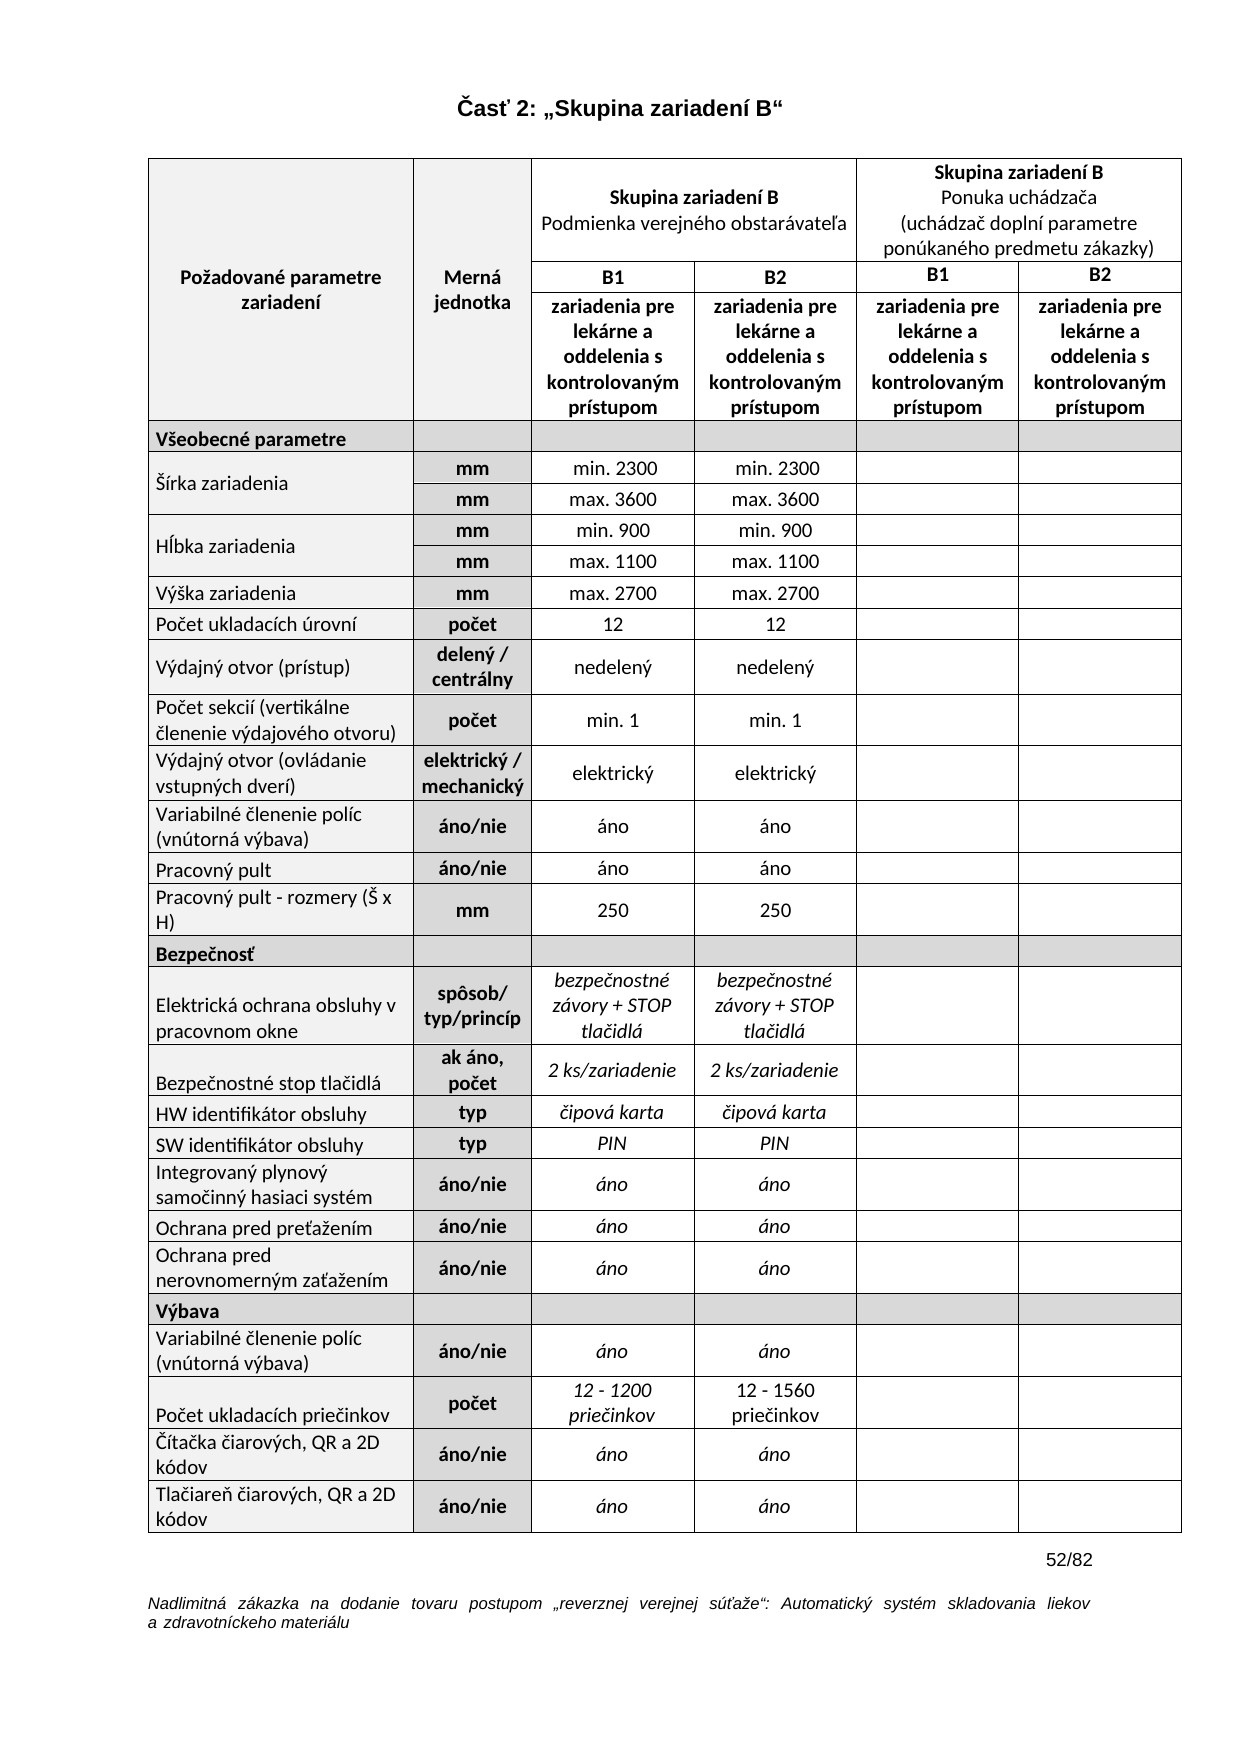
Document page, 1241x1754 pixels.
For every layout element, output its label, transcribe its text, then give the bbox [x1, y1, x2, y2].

table_cell [532, 1294, 694, 1324]
table_cell 2 ks/zariadenie [532, 1045, 694, 1095]
table_cell áno [532, 801, 694, 852]
table_cell [1019, 1128, 1181, 1158]
table_header Skupina zariadení B Ponuka uchádzača (uchádzač doplní parametre ponúkaného predmetu zákazky) [857, 159, 1181, 261]
table_cell typ [414, 1096, 531, 1127]
table_cell max. 3600 [695, 484, 856, 514]
table_cell [857, 546, 1018, 576]
table_cell typ [414, 1128, 531, 1158]
table_cell min. 900 [695, 515, 856, 545]
table_cell zariadenia pre lekárne a oddelenia s kontrolovaným prístupom [532, 293, 694, 420]
table_cell čipová karta [695, 1096, 856, 1127]
table_cell mm [414, 546, 531, 576]
table_cell min. 1 [532, 695, 694, 745]
table_cell max. 1100 [695, 546, 856, 576]
table_cell [857, 577, 1018, 607]
table_cell elektrický / mechanický [414, 746, 531, 800]
table_cell áno/nie [414, 1325, 531, 1376]
table_cell [857, 1128, 1018, 1158]
table_cell [1019, 936, 1181, 966]
table_cell Variabilné členenie políc (vnútorná výbava) [149, 801, 413, 852]
table_cell Elektrická ochrana obsluhy v pracovnom okne [149, 967, 413, 1043]
table_cell áno/nie [414, 1242, 531, 1293]
table_cell áno/nie [414, 853, 531, 883]
table_cell B2 [695, 262, 856, 292]
table_cell bezpečnostné závory + STOP tlačidlá [532, 967, 694, 1043]
table_cell Šírka zariadenia [149, 452, 413, 514]
table_cell [1019, 695, 1181, 745]
table_cell [414, 936, 531, 966]
table_cell áno [532, 1242, 694, 1293]
table_cell áno [695, 1211, 856, 1241]
table_cell elektrický [532, 746, 694, 800]
table_cell Počet sekcií (vertikálne členenie výdajového otvoru) [149, 695, 413, 745]
table_cell [1019, 546, 1181, 576]
table_cell [857, 1429, 1018, 1480]
table_cell [1019, 853, 1181, 883]
table_cell [1019, 421, 1181, 451]
table_cell áno [695, 1325, 856, 1376]
table_cell [857, 515, 1018, 545]
table_cell [857, 1096, 1018, 1127]
table_cell [695, 421, 856, 451]
table_cell [857, 421, 1018, 451]
table_cell max. 1100 [532, 546, 694, 576]
table_cell počet [414, 695, 531, 745]
table_cell B1 [857, 262, 1018, 292]
table_cell [1019, 640, 1181, 693]
table_cell mm [414, 452, 531, 482]
table_cell počet [414, 609, 531, 639]
table_cell [695, 936, 856, 966]
table_header Merná jednotka [414, 159, 531, 420]
table_cell [1019, 452, 1181, 482]
table_cell max. 3600 [532, 484, 694, 514]
table_cell Bezpečnosť [149, 936, 413, 966]
table_cell [1019, 1159, 1181, 1210]
table_cell áno/nie [414, 1429, 531, 1480]
table_cell Ochrana pred preťažením [149, 1211, 413, 1241]
table_cell [857, 936, 1018, 966]
table_cell [857, 484, 1018, 514]
table_cell áno [532, 1481, 694, 1532]
table_cell 12 - 1200 priečinkov [532, 1377, 694, 1428]
subtitle Časť 2: „Skupina zariadení B“ [148, 98, 1092, 121]
table_cell mm [414, 484, 531, 514]
table_cell [532, 421, 694, 451]
table_cell [1019, 1325, 1181, 1376]
table_cell 12 [695, 609, 856, 639]
table_cell Hĺbka zariadenia [149, 515, 413, 576]
table_cell [1019, 1096, 1181, 1127]
table_cell áno [695, 1242, 856, 1293]
table_cell [857, 609, 1018, 639]
table_cell Ochrana pred nerovnomerným zaťažením [149, 1242, 413, 1293]
table_cell [857, 1159, 1018, 1210]
table_cell čipová karta [532, 1096, 694, 1127]
table_cell Bezpečnostné stop tlačidlá [149, 1045, 413, 1095]
table_cell [857, 1325, 1018, 1376]
table_cell áno/nie [414, 801, 531, 852]
table_cell mm [414, 577, 531, 607]
table_cell [1019, 484, 1181, 514]
table_cell bezpečnostné závory + STOP tlačidlá [695, 967, 856, 1043]
table_cell [1019, 967, 1181, 1043]
table_cell delený / centrálny [414, 640, 531, 693]
table_cell áno/nie [414, 1211, 531, 1241]
table_cell [1019, 1045, 1181, 1095]
table_cell [857, 884, 1018, 935]
table_cell [414, 421, 531, 451]
table_cell Výdajný otvor (prístup) [149, 640, 413, 693]
table_cell [857, 1294, 1018, 1324]
table_cell áno/nie [414, 1159, 531, 1210]
table_cell max. 2700 [695, 577, 856, 607]
table_cell Pracovný pult - rozmery (Š x H) [149, 884, 413, 935]
table_cell mm [414, 515, 531, 545]
table_cell Počet ukladacích úrovní [149, 609, 413, 639]
table_cell zariadenia pre lekárne a oddelenia s kontrolovaným prístupom [695, 293, 856, 420]
table_cell min. 900 [532, 515, 694, 545]
table_cell áno [695, 1429, 856, 1480]
table_cell áno [532, 1429, 694, 1480]
table_cell elektrický [695, 746, 856, 800]
table_cell B1 [532, 262, 694, 292]
table_cell [857, 695, 1018, 745]
table_cell max. 2700 [532, 577, 694, 607]
table_cell mm [414, 884, 531, 935]
table_header Skupina zariadení B Podmienka verejného obstarávateľa [532, 159, 856, 261]
table_cell áno [532, 1159, 694, 1210]
table_cell PIN [532, 1128, 694, 1158]
table_cell min. 1 [695, 695, 856, 745]
table_cell áno [532, 853, 694, 883]
table_cell [1019, 1211, 1181, 1241]
table_cell [857, 801, 1018, 852]
table_cell [1019, 746, 1181, 800]
table_cell [1019, 801, 1181, 852]
table_cell HW identifikátor obsluhy [149, 1096, 413, 1127]
table_cell počet [414, 1377, 531, 1428]
table_cell [1019, 515, 1181, 545]
table_cell 2 ks/zariadenie [695, 1045, 856, 1095]
table_cell Všeobecné parametre [149, 421, 413, 451]
table_cell 12 - 1560 priečinkov [695, 1377, 856, 1428]
table_cell [695, 1294, 856, 1324]
table_cell [532, 936, 694, 966]
table_cell [857, 1211, 1018, 1241]
table_cell Výška zariadenia [149, 577, 413, 607]
table_cell [857, 853, 1018, 883]
table_cell [1019, 1294, 1181, 1324]
table_cell Výbava [149, 1294, 413, 1324]
table_cell min. 2300 [695, 452, 856, 482]
table_cell áno/nie [414, 1481, 531, 1532]
table_cell 250 [695, 884, 856, 935]
table_cell SW identifikátor obsluhy [149, 1128, 413, 1158]
table_cell [414, 1294, 531, 1324]
table_cell [857, 640, 1018, 693]
table_cell nedelený [532, 640, 694, 693]
table_cell PIN [695, 1128, 856, 1158]
table_cell Čítačka čiarových, QR a 2D kódov [149, 1429, 413, 1480]
table_cell Variabilné členenie políc (vnútorná výbava) [149, 1325, 413, 1376]
table_cell Výdajný otvor (ovládanie vstupných dverí) [149, 746, 413, 800]
table_cell B2 [1019, 262, 1181, 292]
table_cell Integrovaný plynový samočinný hasiaci systém [149, 1159, 413, 1210]
table_cell áno [695, 1481, 856, 1532]
table_cell [857, 1377, 1018, 1428]
table_cell 250 [532, 884, 694, 935]
table_cell áno [695, 1159, 856, 1210]
table_cell 12 [532, 609, 694, 639]
table_cell áno [532, 1325, 694, 1376]
table_cell [1019, 1429, 1181, 1480]
table_cell [857, 452, 1018, 482]
table_header Požadované parametre zariadení [149, 159, 413, 420]
table_cell nedelený [695, 640, 856, 693]
table_cell [857, 746, 1018, 800]
table_cell [1019, 577, 1181, 607]
table_cell Tlačiareň čiarových, QR a 2D kódov [149, 1481, 413, 1532]
table_cell [1019, 1242, 1181, 1293]
table_cell [857, 1045, 1018, 1095]
table_cell [857, 967, 1018, 1043]
table_cell [857, 1242, 1018, 1293]
table_cell ak áno, počet [414, 1045, 531, 1095]
table_cell áno [695, 801, 856, 852]
table_cell [1019, 609, 1181, 639]
table_cell spôsob/typ/princíp [414, 967, 531, 1043]
table_cell [1019, 884, 1181, 935]
table_cell [1019, 1481, 1181, 1532]
table_cell min. 2300 [532, 452, 694, 482]
table_cell [857, 1481, 1018, 1532]
table_cell áno [532, 1211, 694, 1241]
table_cell Počet ukladacích priečinkov [149, 1377, 413, 1428]
table_cell [1019, 1377, 1181, 1428]
table_cell áno [695, 853, 856, 883]
table_cell Pracovný pult [149, 853, 413, 883]
table_cell zariadenia pre lekárne a oddelenia s kontrolovaným prístupom [857, 293, 1018, 420]
table_cell zariadenia pre lekárne a oddelenia s kontrolovaným prístupom [1019, 293, 1181, 420]
